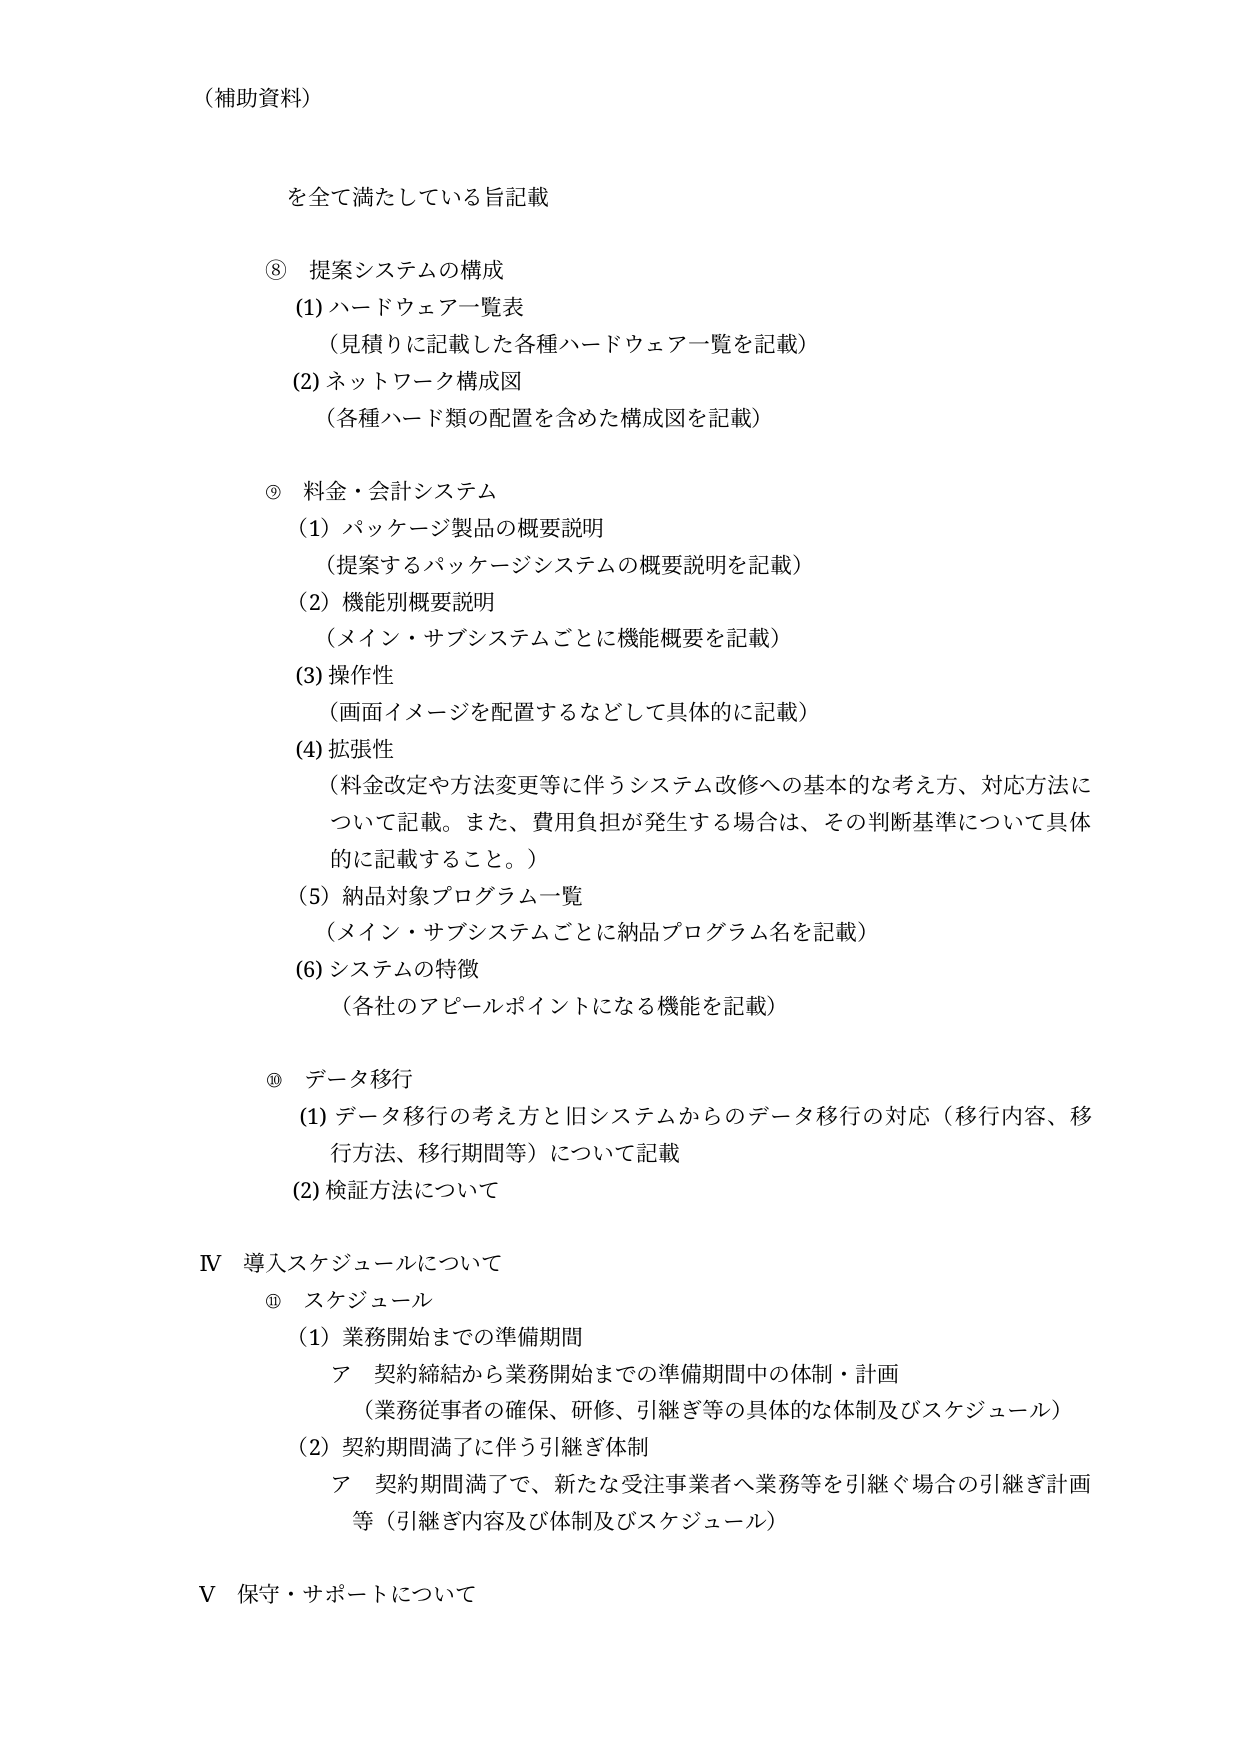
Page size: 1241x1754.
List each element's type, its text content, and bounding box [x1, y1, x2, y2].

text (2) ネットワーク構成図 [177, 361, 1092, 398]
text （5）納品対象プログラム一覧 [287, 876, 1092, 913]
text Ⅴ 保守・サポートについて [177, 1575, 1092, 1612]
text (6) システムの特徴 [177, 950, 1092, 987]
text （各社のアピールポイントになる機能を記載） [177, 987, 1092, 1023]
text （見積りに記載した各種ハードウェア一覧を記載） [177, 325, 1092, 361]
text Ⅳ 導入スケジュールについて [177, 1244, 1092, 1281]
text ア 契約締結から業務開始までの準備期間中の体制・計画 [330, 1354, 1092, 1391]
list (1) データ移行の考え方と旧システムからのデータ移行の対応（移行内容、移 行方法、移行期間等）について記載 [177, 1097, 1092, 1170]
text （提案するパッケージシステムの概要説明を記載） [287, 545, 1092, 582]
text （メイン・サブシステムごとに機能概要を記載） [287, 619, 1092, 656]
text (1) ハードウェア一覧表 [177, 288, 1092, 325]
text ア 契約期間満了で、新たな受注事業者へ業務等を引継ぐ場合の引継ぎ計画等（引継ぎ内容及び体制及びスケジュール） [330, 1464, 1092, 1538]
text （2）契約期間満了に伴う引継ぎ体制 [287, 1428, 1092, 1464]
text （メイン・サブシステムごとに納品プログラム名を記載） [287, 913, 1092, 950]
text ⑨ 料金・会計システム [177, 472, 1092, 508]
text （各種ハード類の配置を含めた構成図を記載） [177, 398, 1092, 435]
text (4) 拡張性 [295, 729, 1092, 766]
text ⑪ スケジュール [177, 1281, 1092, 1317]
text （業務従事者の確保、研修、引継ぎ等の具体的な体制及びスケジュール） [330, 1391, 1092, 1428]
text （画面イメージを配置するなどして具体的に記載） [295, 692, 1092, 729]
text （1）業務開始までの準備期間 [287, 1317, 1092, 1354]
list (2) 検証方法について [177, 1170, 1092, 1207]
text （料金改定や方法変更等に伴うシステム改修への基本的な考え方、対応方法について記載。また、費用負担が発生する場合は、その判断基準について具体的に記載すること。） [295, 766, 1092, 876]
list ⑩ データ移行 [222, 1060, 1092, 1097]
text （2）機能別概要説明 [287, 582, 1092, 619]
text (3) 操作性 [295, 656, 1092, 692]
list を全て満たしている旨記載 [177, 178, 1092, 214]
list ⑧ 提案システムの構成 [222, 251, 1092, 288]
text （1）パッケージ製品の概要説明 [287, 508, 1092, 545]
